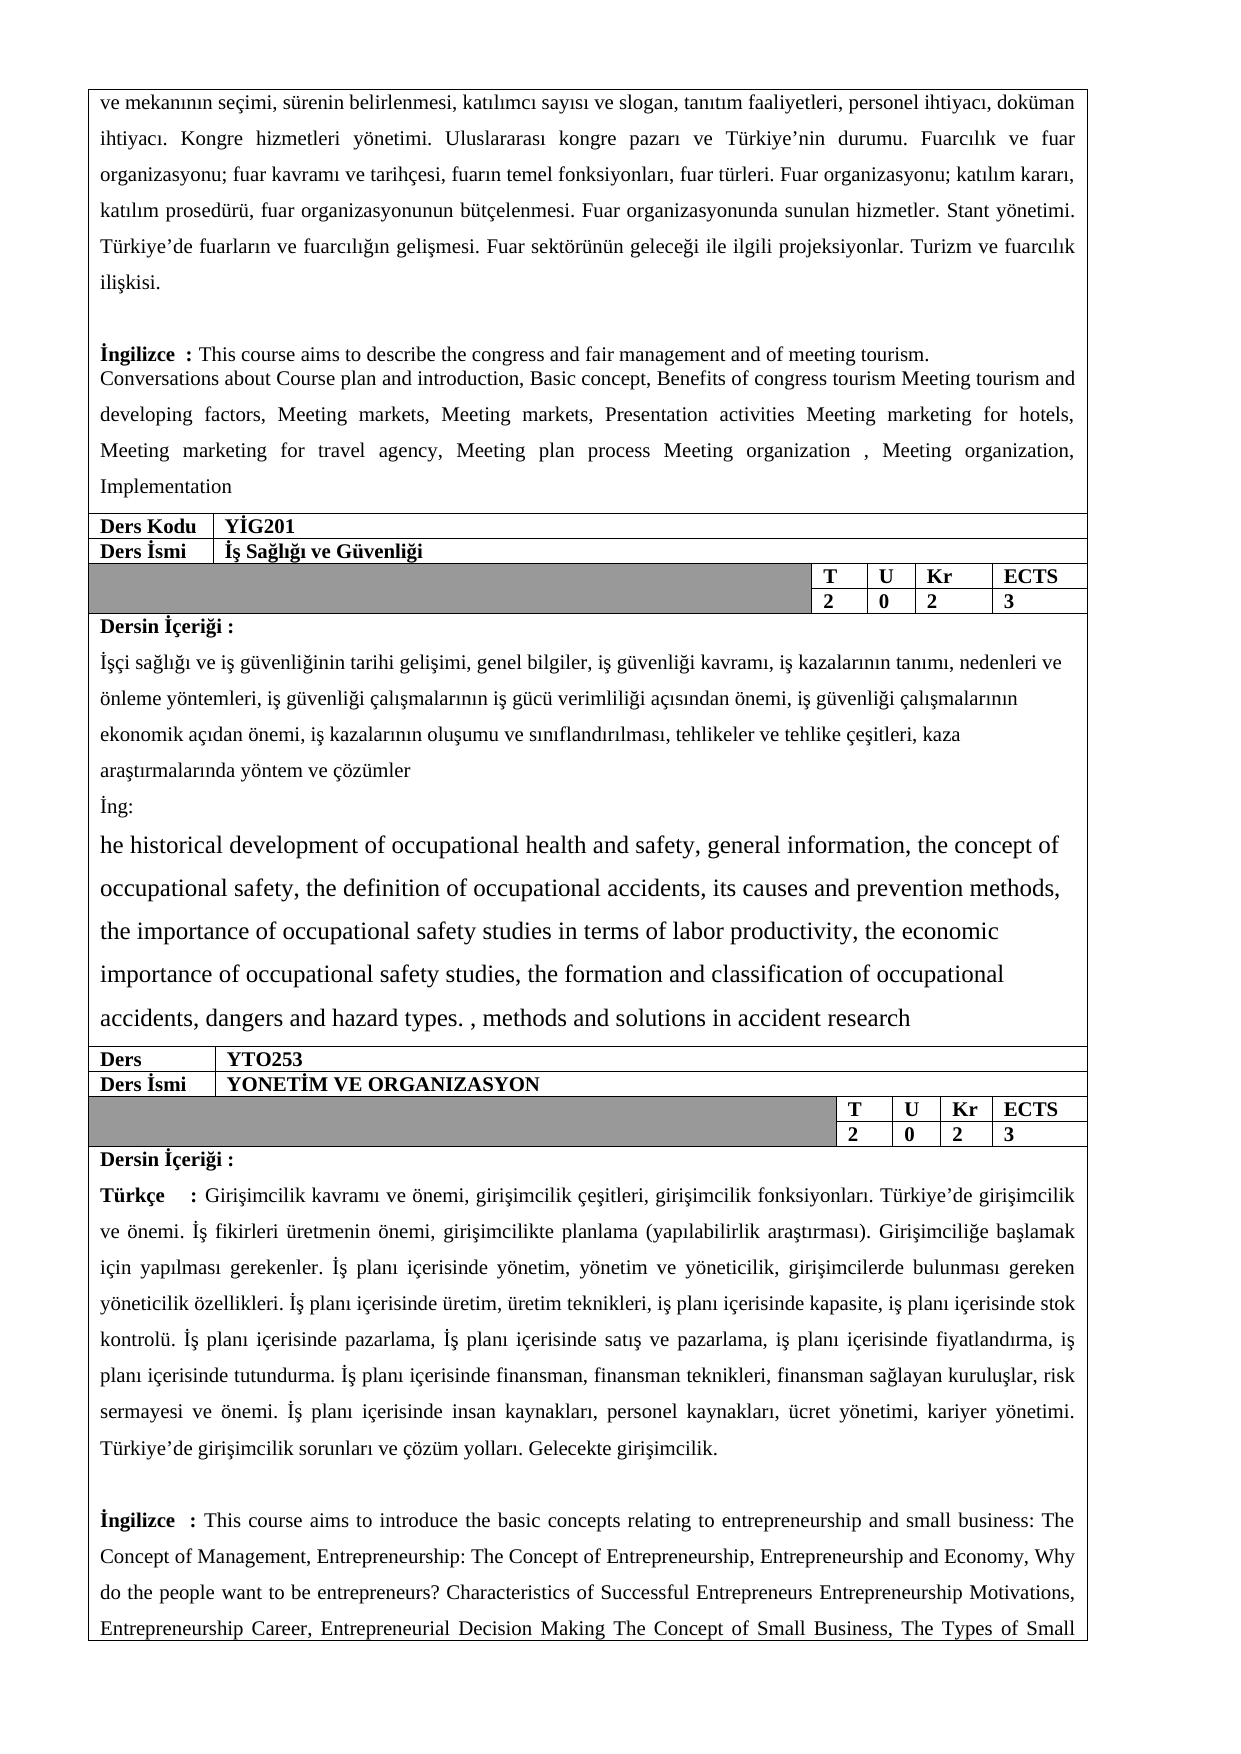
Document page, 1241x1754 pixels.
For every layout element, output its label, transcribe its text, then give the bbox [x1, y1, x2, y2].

table_cell U [868, 564, 915, 588]
table_cell [89, 1097, 836, 1146]
table_cell Kr [916, 564, 992, 588]
table_cell 3 [993, 589, 1087, 613]
table_cell T [812, 564, 867, 588]
table_cell Ders [89, 1047, 215, 1071]
table_cell 2 [916, 589, 992, 613]
table_cell YİG201 [214, 514, 1087, 538]
table_cell 0 [868, 589, 915, 613]
table_cell Ders İsmi [89, 539, 213, 563]
table_cell 2 [837, 1122, 892, 1146]
table_cell 2 [812, 589, 867, 613]
table_cell 3 [993, 1122, 1087, 1146]
table_cell İş Sağlığı ve Güvenliği [214, 539, 1087, 563]
table_cell U [893, 1097, 940, 1121]
table_cell Kr [941, 1097, 992, 1121]
table_cell 2 [941, 1122, 992, 1146]
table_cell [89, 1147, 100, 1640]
table_cell Dersin İçeriği : İşçi sağlığı ve iş güvenliğinin tarihi gelişimi, genel bilgiler, iş güvenliği kavramı, iş kazalarının tanımı, nedenleri ve önleme yöntemleri, iş güvenliği çalışmalarının iş gücü verimliliği açısından önemi, iş güvenliği çalışmalarının ekonomik açıdan önemi, iş kazalarının oluşumu ve sınıflandırılması, tehlikeler ve tehlike çeşitleri, kaza araştırmalarında yöntem ve çözümler İng: he historical development of occupational health and safety, general information, the concept of occupational safety, the definition of occupational accidents, its causes and prevention methods, the importance of occupational safety studies in terms of labor productivity, the economic importance of occupational safety studies, the formation and classification of occupational accidents, dangers and hazard types. , methods and solutions in accident research [89, 614, 1087, 1046]
table_cell YONETİM VE ORGANIZASYON [216, 1072, 1087, 1096]
table_cell T [837, 1097, 892, 1121]
table_cell YTO253 [216, 1047, 1087, 1071]
table_cell ECTS [993, 1097, 1087, 1121]
table_cell [89, 564, 811, 613]
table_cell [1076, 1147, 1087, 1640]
table_cell ECTS [993, 564, 1087, 588]
table_cell Ders Kodu [89, 514, 213, 538]
table_cell Ders İsmi [89, 1072, 215, 1096]
table_cell 0 [893, 1122, 940, 1146]
